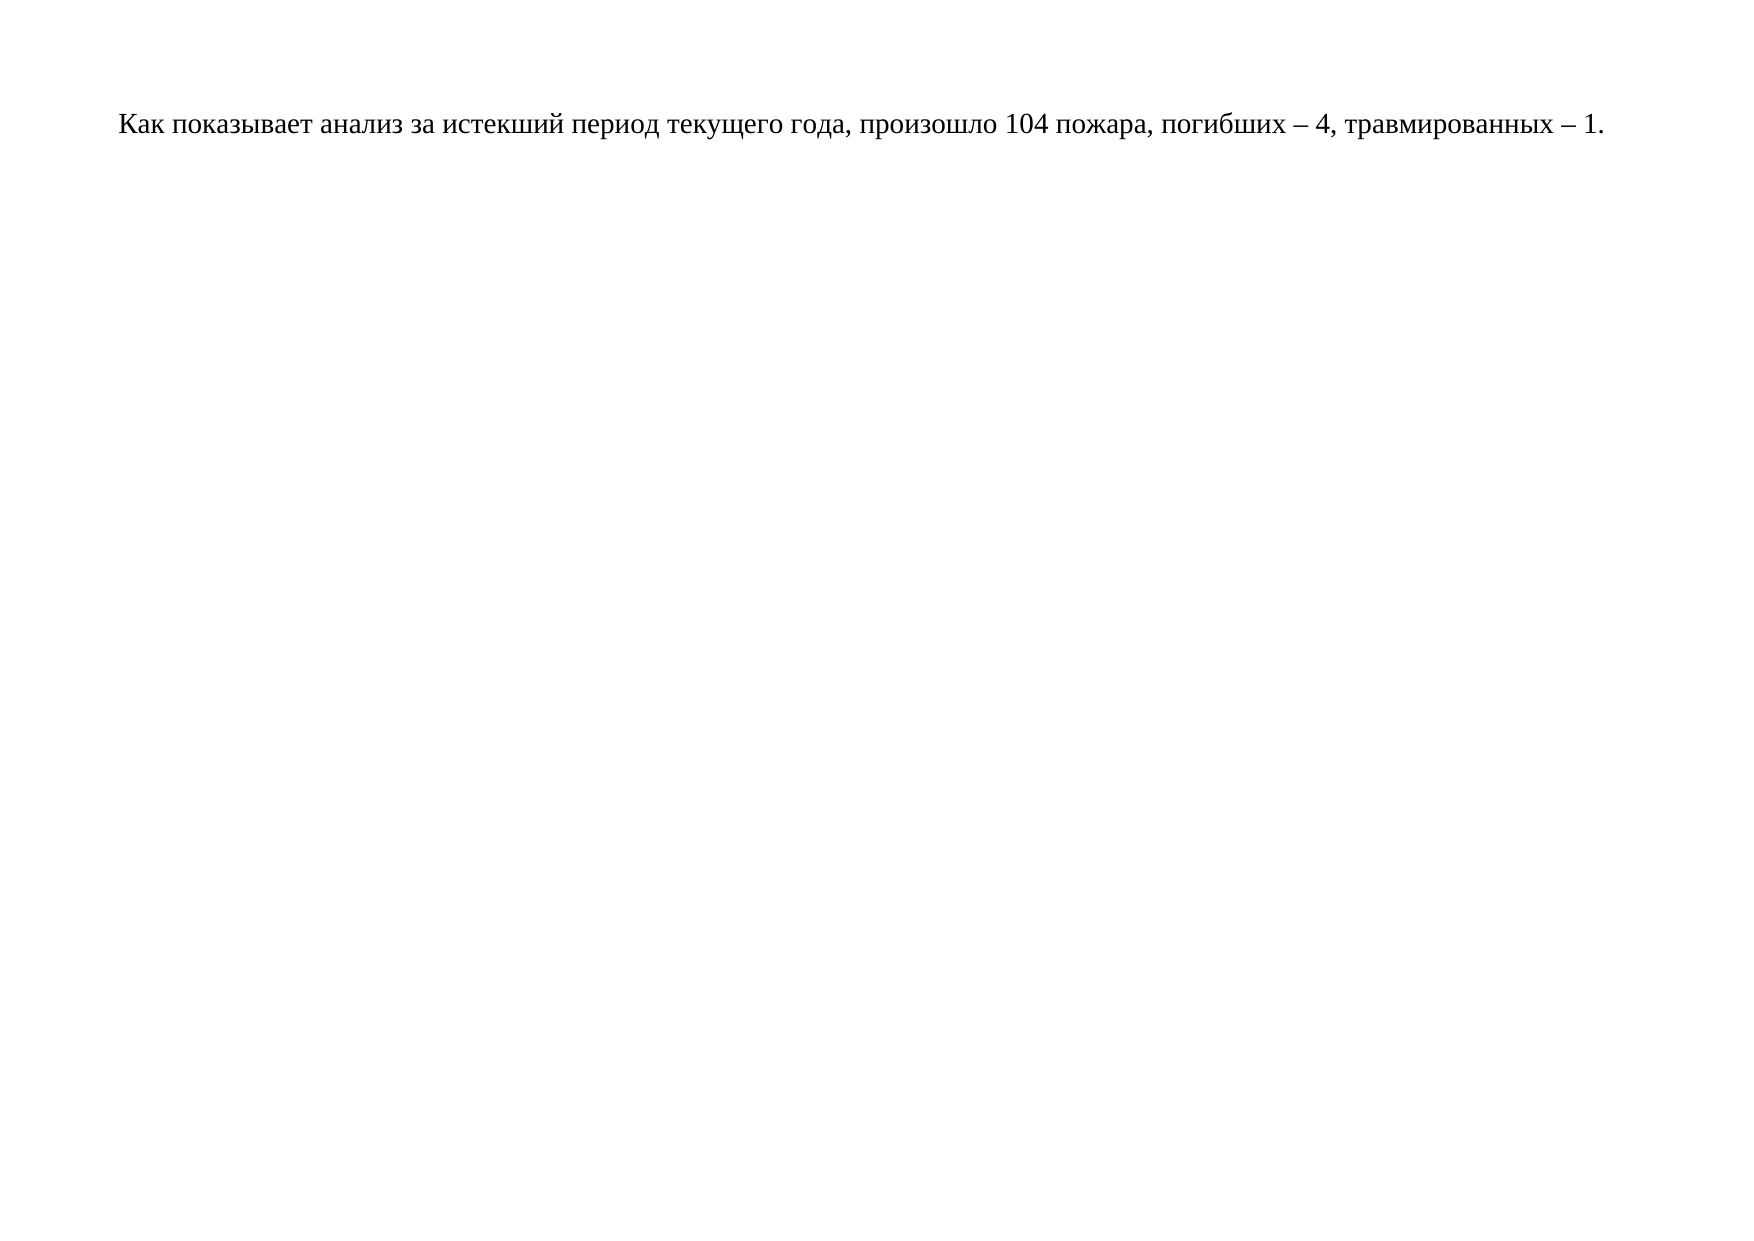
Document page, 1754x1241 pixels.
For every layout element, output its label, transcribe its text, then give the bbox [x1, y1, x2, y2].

text Как показывает анализ за истекший период текущего года, произошло 104 пожара, погибших – 4, травмированных – 1. [118, 106, 1636, 140]
